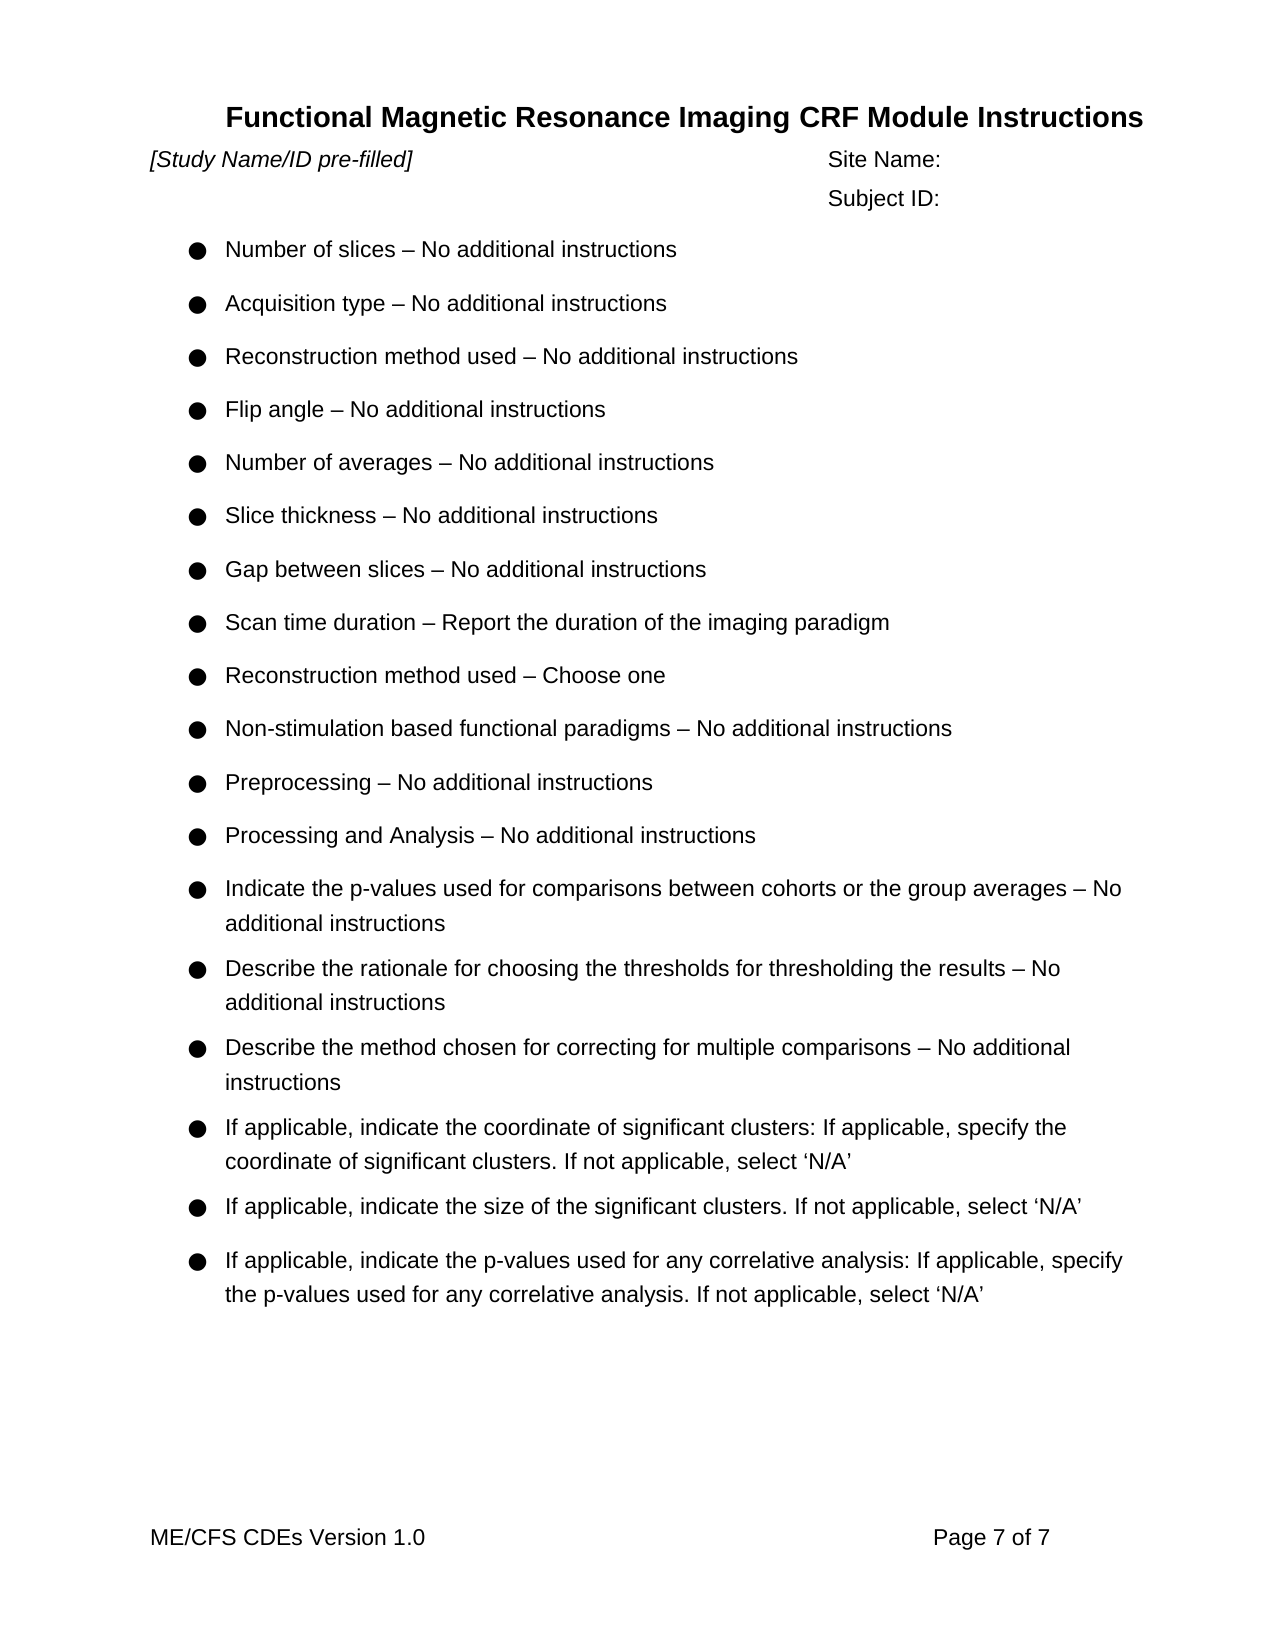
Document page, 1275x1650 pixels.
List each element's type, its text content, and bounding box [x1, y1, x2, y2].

list Preprocessing – No additional instructions [187, 756, 1125, 803]
list Describe the method chosen for correcting for multiple comparisons – No additional instructions [187, 1022, 1125, 1095]
list If applicable, indicate the p-values used for any correlative analysis: If applicable, specify the p-values used for any correlative analysis. If not applicable, select ‘N/A’ [187, 1234, 1125, 1307]
list Number of slices – No additional instructions [150, 224, 1125, 271]
list Slice thickness – No additional instructions [187, 490, 1162, 537]
list Indicate the p-values used for comparisons between cohorts or the group averages – No additional instructions [187, 862, 1125, 936]
list Flip angle – No additional instructions [187, 383, 1162, 430]
list Gap between slices – No additional instructions [187, 543, 1162, 590]
list Acquisition type – No additional instructions [187, 277, 1162, 324]
list Non-stimulation based functional paradigms – No additional instructions [187, 703, 1125, 750]
list If applicable, indicate the size of the significant clusters. If not applicable, select ‘N/A’ [187, 1181, 1125, 1228]
list Describe the rationale for choosing the thresholds for thresholding the results – No additional instructions [187, 942, 1125, 1015]
list Reconstruction method used – Choose one [187, 649, 1162, 697]
list If applicable, indicate the coordinate of significant clusters: If applicable, specify the coordinate of significant clusters. If not applicable, select ‘N/A’ [187, 1101, 1125, 1174]
list Processing and Analysis – No additional instructions [187, 809, 1125, 856]
list Number of averages – No additional instructions [187, 437, 1162, 484]
list Reconstruction method used – No additional instructions [187, 330, 1162, 377]
list Scan time duration – Report the duration of the imaging paradigm [187, 596, 1162, 643]
